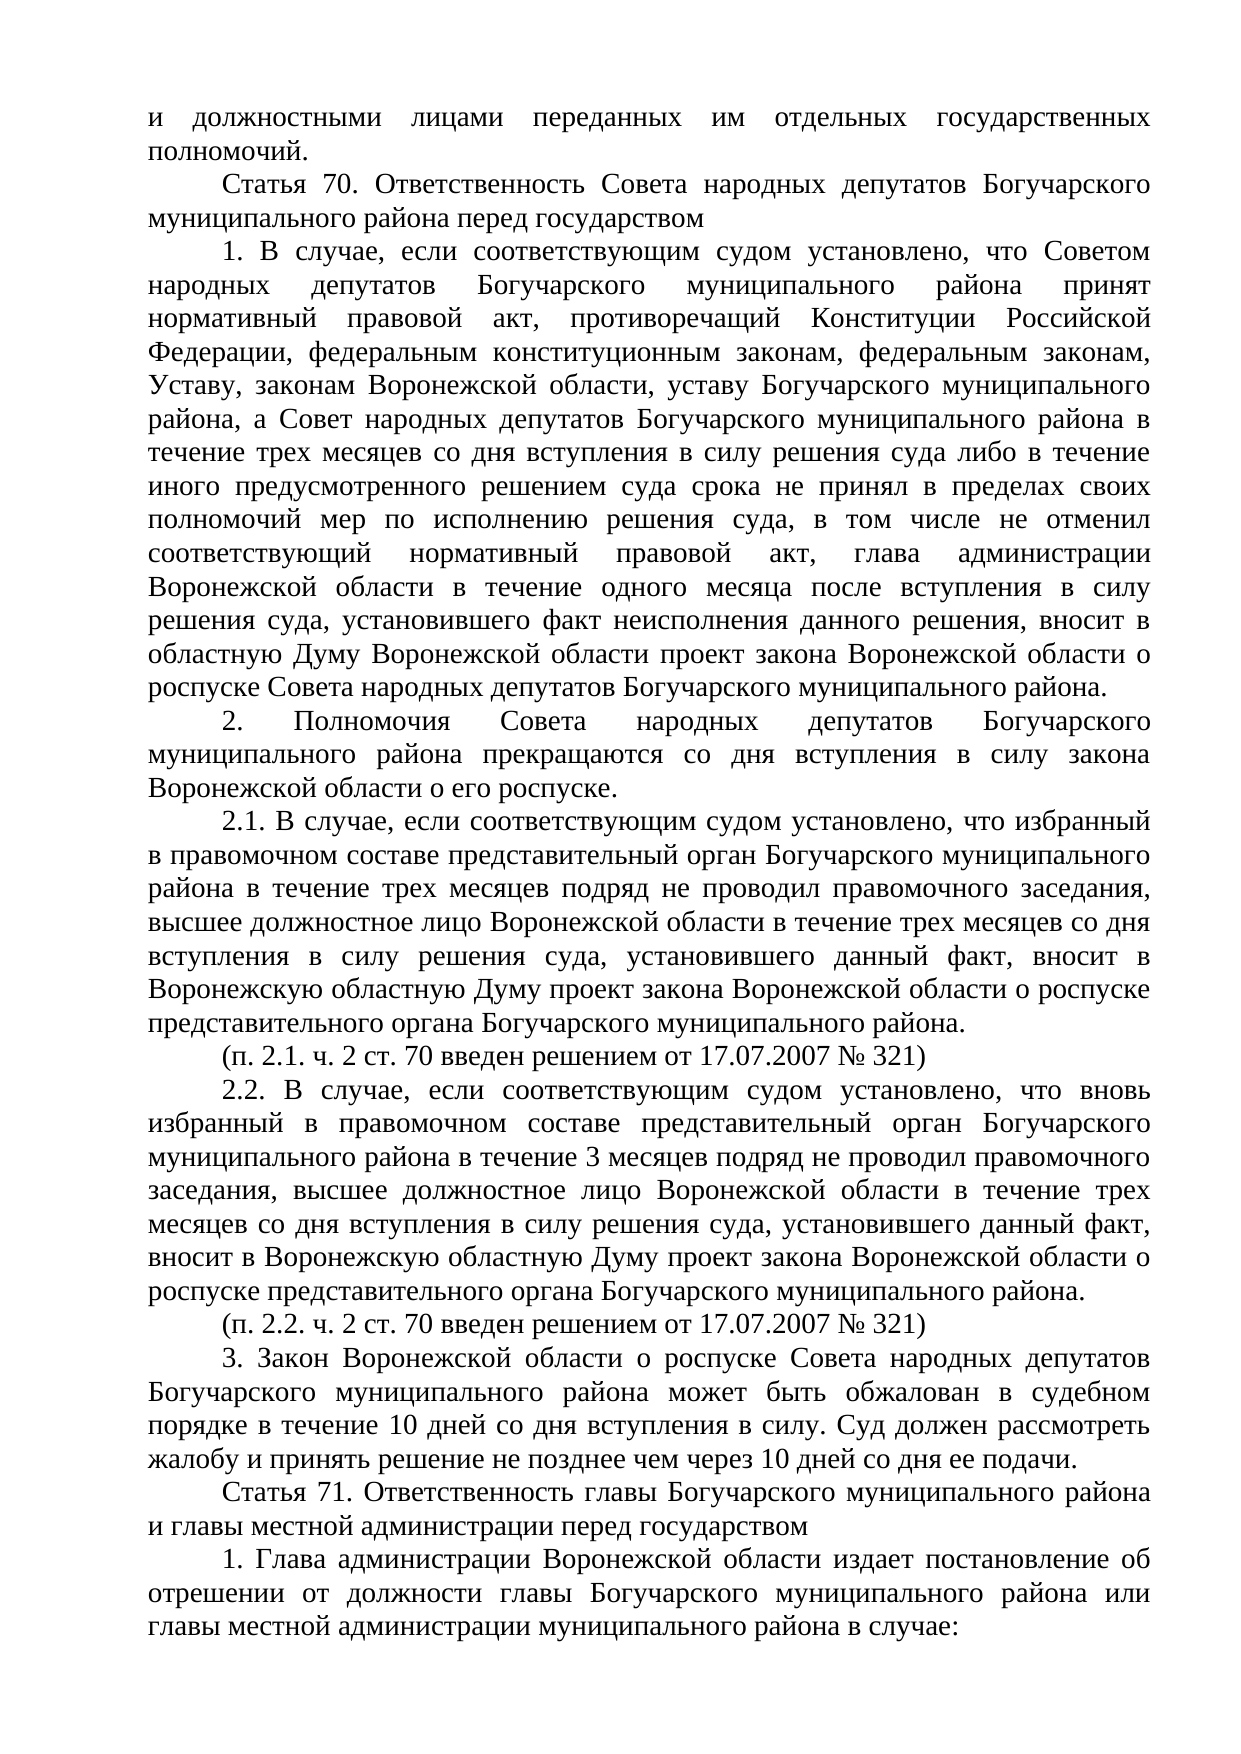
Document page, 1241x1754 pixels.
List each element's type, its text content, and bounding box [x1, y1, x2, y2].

text 2. Полномочия Совета народных депутатов Богучарского муниципального района прекращаются со дня вступления в силу закона Воронежской области о его роспуске. [148, 703, 1152, 803]
text 3. Закон Воронежской области о роспуске Совета народных депутатов Богучарского муниципального района может быть обжалован в судебном порядке в течение 10 дней со дня вступления в силу. Суд должен рассмотреть жалобу и принять решение не позднее чем через 10 дней со дня ее подачи. [148, 1340, 1152, 1474]
text Статья 70. Ответственность Совета народных депутатов Богучарского муниципального района перед государством [148, 166, 1152, 233]
text 2.2. В случае, если соответствующим судом установлено, что вновь избранный в правомочном составе представительный орган Богучарского муниципального района в течение 3 месяцев подряд не проводил правомочного заседания, высшее должностное лицо Воронежской области в течение трех месяцев со дня вступления в силу решения суда, установившего данный факт, вносит в Воронежскую областную Думу проект закона Воронежской области о роспуске представительного органа Богучарского муниципального района. [148, 1072, 1152, 1307]
text 1. В случае, если соответствующим судом установлено, что Советом народных депутатов Богучарского муниципального района принят нормативный правовой акт, противоречащий Конституции Российской Федерации, федеральным конституционным законам, федеральным законам, Уставу, законам Воронежской области, уставу Богучарского муниципального района, а Совет народных депутатов Богучарского муниципального района в течение трех месяцев со дня вступления в силу решения суда либо в течение иного предусмотренного решением суда срока не принял в пределах своих полномочий мер по исполнению решения суда, в том числе не отменил соответствующий нормативный правовой акт, глава администрации Воронежской области в течение одного месяца после вступления в силу решения суда, установившего факт неисполнения данного решения, вносит в областную Думу Воронежской области проект закона Воронежской области о роспуске Совета народных депутатов Богучарского муниципального района. [148, 233, 1152, 703]
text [148, 99, 1152, 166]
text 1. Глава администрации Воронежской области издает постановление об отрешении от должности главы Богучарского муниципального района или главы местной администрации муниципального района в случае: [148, 1541, 1152, 1642]
text (п. 2.1. ч. 2 ст. 70 введен решением от 17.07.2007 № 321) [148, 1038, 1152, 1072]
text (п. 2.2. ч. 2 ст. 70 введен решением от 17.07.2007 № 321) [148, 1307, 1152, 1340]
text Статья 71. Ответственность главы Богучарского муниципального района и главы местной администрации перед государством [148, 1474, 1152, 1541]
text 2.1. В случае, если соответствующим судом установлено, что избранный в правомочном составе представительный орган Богучарского муниципального района в течение трех месяцев подряд не проводил правомочного заседания, высшее должностное лицо Воронежской области в течение трех месяцев со дня вступления в силу решения суда, установившего данный факт, вносит в Воронежскую областную Думу проект закона Воронежской области о роспуске представительного органа Богучарского муниципального района. [148, 803, 1152, 1038]
